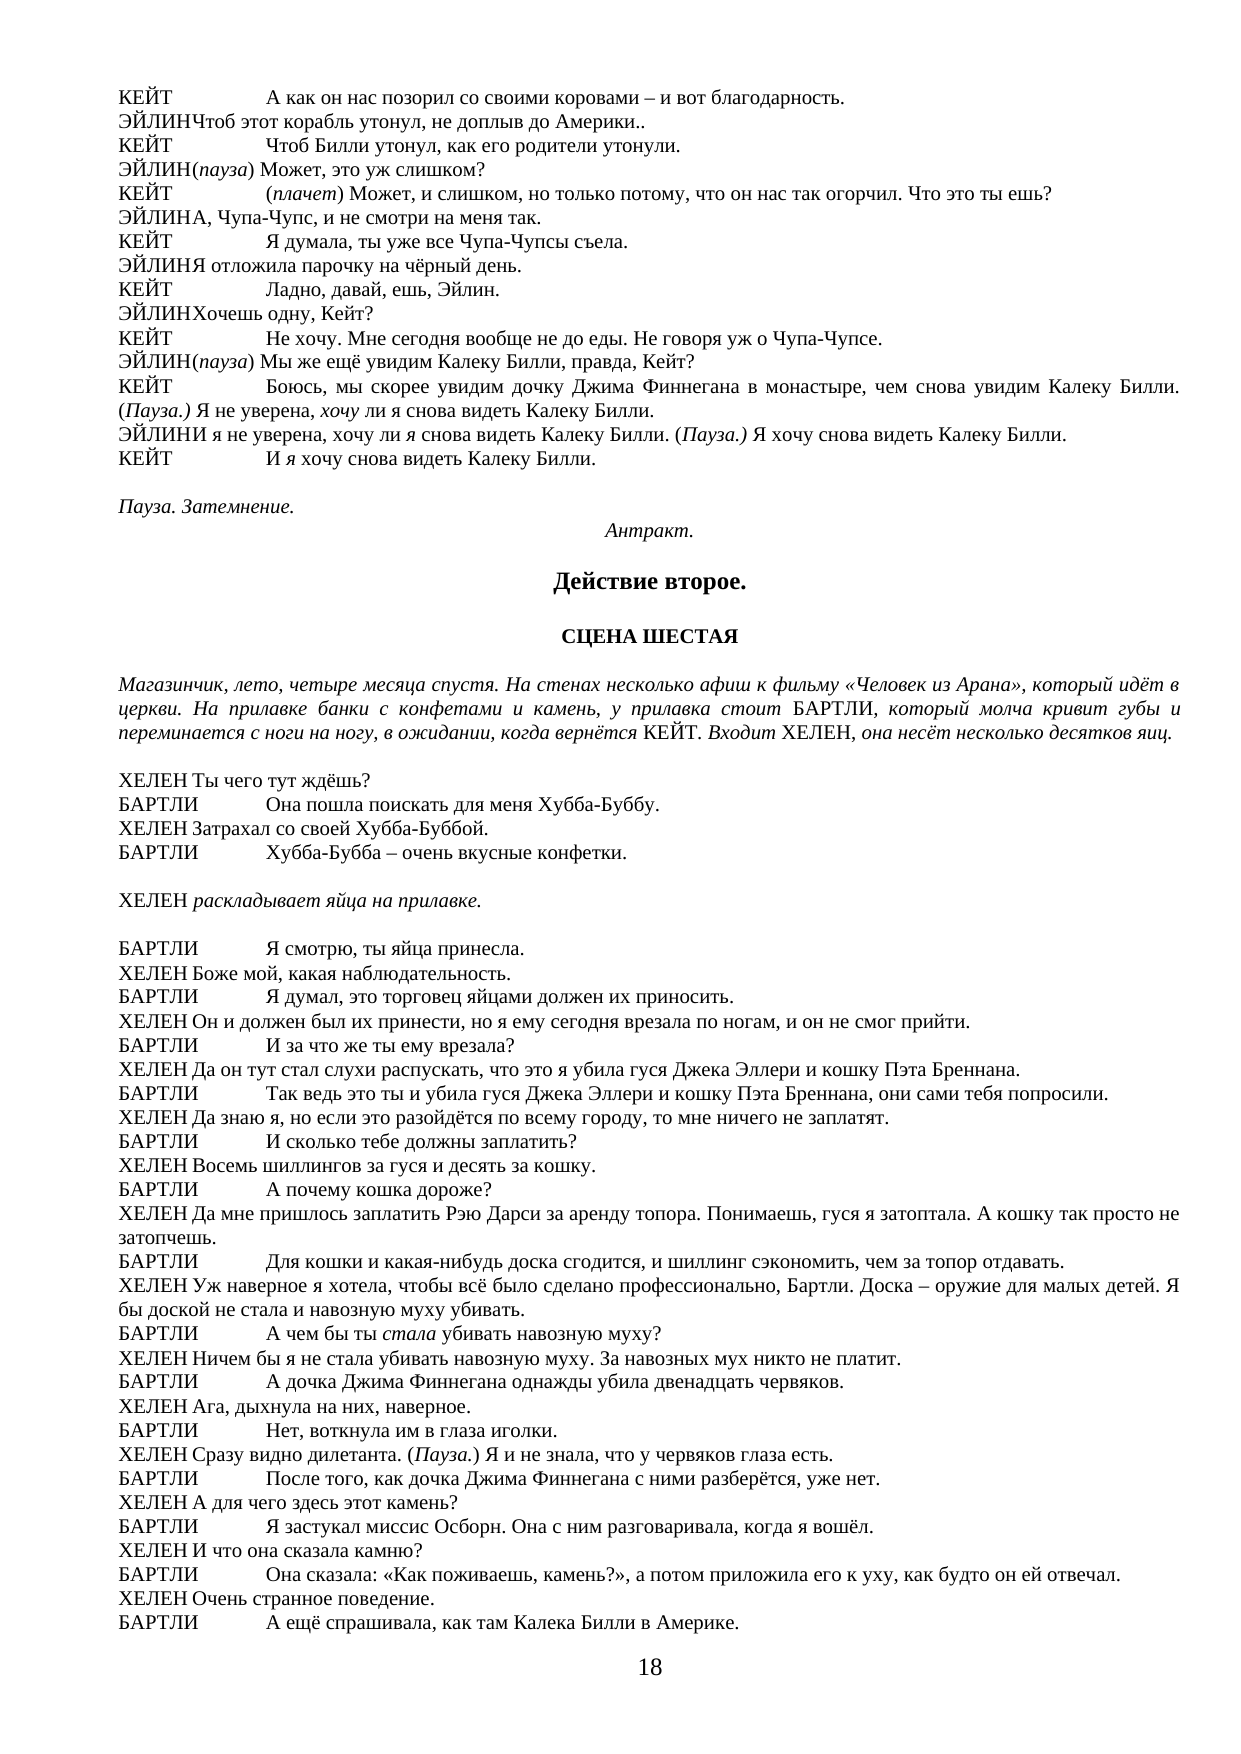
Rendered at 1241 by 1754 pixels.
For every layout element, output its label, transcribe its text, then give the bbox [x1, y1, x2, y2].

text ХЕЛЕН Да мне пришлось заплатить Рэю Дарси за аренду топора. Понимаешь, гуся я затоптала. А кошку так просто не затопчешь. [118, 1201, 1181, 1249]
text Магазинчик, лето, четыре месяца спустя. На стенах несколько афиш к фильму «Человек из Арана», который идёт в церкви. На прилавке банки с конфетами и камень, у прилавка стоит БАРТЛИ, который молча кривит губы и переминается с ноги на ногу, в ожидании, когда вернётся КЕЙТ. Входит ХЕЛЕН, она несёт несколько десятков яиц. [118, 672, 1181, 744]
text ЭЙЛИН И я не уверена, хочу ли я снова видеть Калеку Билли. (Пауза.) Я хочу снова видеть Калеку Билли. [118, 422, 1181, 446]
text БАРТЛИ И сколько тебе должны заплатить? [118, 1129, 1181, 1153]
text ЭЙЛИН Чтоб этот корабль утонул, не доплыв до Америки.. [118, 109, 1181, 133]
text БАРТЛИ Она сказала: «Как поживаешь, камень?», а потом приложила его к уху, как будто он ей отвечал. [118, 1562, 1181, 1586]
text БАРТЛИ Нет, воткнула им в глаза иголки. [118, 1418, 1181, 1442]
text ЭЙЛИН Хочешь одну, Кейт? [118, 301, 1181, 325]
text КЕЙТ А как он нас позорил со своими коровами – и вот благодарность. [118, 85, 1181, 109]
text КЕЙТ Чтоб Билли утонул, как его родители утонули. [118, 133, 1181, 157]
text БАРТЛИ Я застукал миссис Осборн. Она с ним разговаривала, когда я вошёл. [118, 1514, 1181, 1538]
text БАРТЛИ Так ведь это ты и убила гуся Джека Эллери и кошку Пэта Бреннана, они сами тебя попросили. [118, 1081, 1181, 1105]
text СЦЕНА ШЕСТАЯ [118, 623, 1181, 648]
text ХЕЛЕН Сразу видно дилетанта. (Пауза.) Я и не знала, что у червяков глаза есть. [118, 1442, 1181, 1466]
text Действие второе. [118, 566, 1181, 595]
text ХЕЛЕН Очень странное поведение. [118, 1586, 1181, 1610]
text Пауза. Затемнение. [118, 494, 1181, 518]
text БАРТЛИ А дочка Джима Финнегана однажды убила двенадцать червяков. [118, 1369, 1181, 1393]
text ЭЙЛИН (пауза) Может, это уж слишком? [118, 157, 1181, 181]
text ХЕЛЕН И что она сказала камню? [118, 1538, 1181, 1562]
text КЕЙТ Не хочу. Мне сегодня вообще не до еды. Не говоря уж о Чупа-Чупсе. [118, 325, 1181, 349]
text БАРТЛИ А чем бы ты стала убивать навозную муху? [118, 1321, 1181, 1345]
text КЕЙТ (плачет) Может, и слишком, но только потому, что он нас так огорчил. Что это ты ешь? [118, 181, 1181, 205]
text КЕЙТ Я думала, ты уже все Чупа-Чупсы съела. [118, 229, 1181, 253]
text Антракт. [118, 518, 1181, 542]
text ХЕЛЕН Боже мой, какая наблюдательность. [118, 960, 1181, 984]
text КЕЙТ И я хочу снова видеть Калеку Билли. [118, 446, 1181, 470]
text ХЕЛЕН Восемь шиллингов за гуся и десять за кошку. [118, 1153, 1181, 1177]
text КЕЙТ Боюсь, мы скорее увидим дочку Джима Финнегана в монастыре, чем снова увидим Калеку Билли. (Пауза.) Я не уверена, хочу ли я снова видеть Калеку Билли. [118, 373, 1181, 422]
text БАРТЛИ Я думал, это торговец яйцами должен их приносить. [118, 984, 1181, 1008]
text ХЕЛЕН Затрахал со своей Хубба-Буббой. [118, 816, 1181, 840]
text ХЕЛЕН раскладывает яйца на прилавке. [118, 888, 1181, 912]
text БАРТЛИ Для кошки и какая-нибудь доска сгодится, и шиллинг сэкономить, чем за топор отдавать. [118, 1249, 1181, 1273]
text ХЕЛЕН Уж наверное я хотела, чтобы всё было сделано профессионально, Бартли. Доска – оружие для малых детей. Я бы доской не стала и навозную муху убивать. [118, 1273, 1181, 1321]
text БАРТЛИ А почему кошка дороже? [118, 1177, 1181, 1201]
text ХЕЛЕН Ничем бы я не стала убивать навозную муху. За навозных мух никто не платит. [118, 1345, 1181, 1369]
text ХЕЛЕН Он и должен был их принести, но я ему сегодня врезала по ногам, и он не смог прийти. [118, 1008, 1181, 1033]
text КЕЙТ Ладно, давай, ешь, Эйлин. [118, 277, 1181, 301]
text БАРТЛИ Хубба-Бубба – очень вкусные конфетки. [118, 840, 1181, 864]
text ХЕЛЕН Ага, дыхнула на них, наверное. [118, 1393, 1181, 1418]
text ЭЙЛИН (пауза) Мы же ещё увидим Калеку Билли, правда, Кейт? [118, 349, 1181, 373]
text БАРТЛИ И за что же ты ему врезала? [118, 1033, 1181, 1057]
text ЭЙЛИН Я отложила парочку на чёрный день. [118, 253, 1181, 277]
text БАРТЛИ Она пошла поискать для меня Хубба-Буббу. [118, 792, 1181, 816]
text БАРТЛИ А ещё спрашивала, как там Калека Билли в Америке. [118, 1610, 1181, 1634]
text БАРТЛИ После того, как дочка Джима Финнегана с ними разберётся, уже нет. [118, 1466, 1181, 1490]
text ХЕЛЕН Да он тут стал слухи распускать, что это я убила гуся Джека Эллери и кошку Пэта Бреннана. [118, 1057, 1181, 1081]
text ХЕЛЕН А для чего здесь этот камень? [118, 1490, 1181, 1514]
text ХЕЛЕН Ты чего тут ждёшь? [118, 768, 1181, 792]
text БАРТЛИ Я смотрю, ты яйца принесла. [118, 936, 1181, 960]
text ХЕЛЕН Да знаю я, но если это разойдётся по всему городу, то мне ничего не заплатят. [118, 1105, 1181, 1129]
text ЭЙЛИН А, Чупа-Чупс, и не смотри на меня так. [118, 205, 1181, 229]
